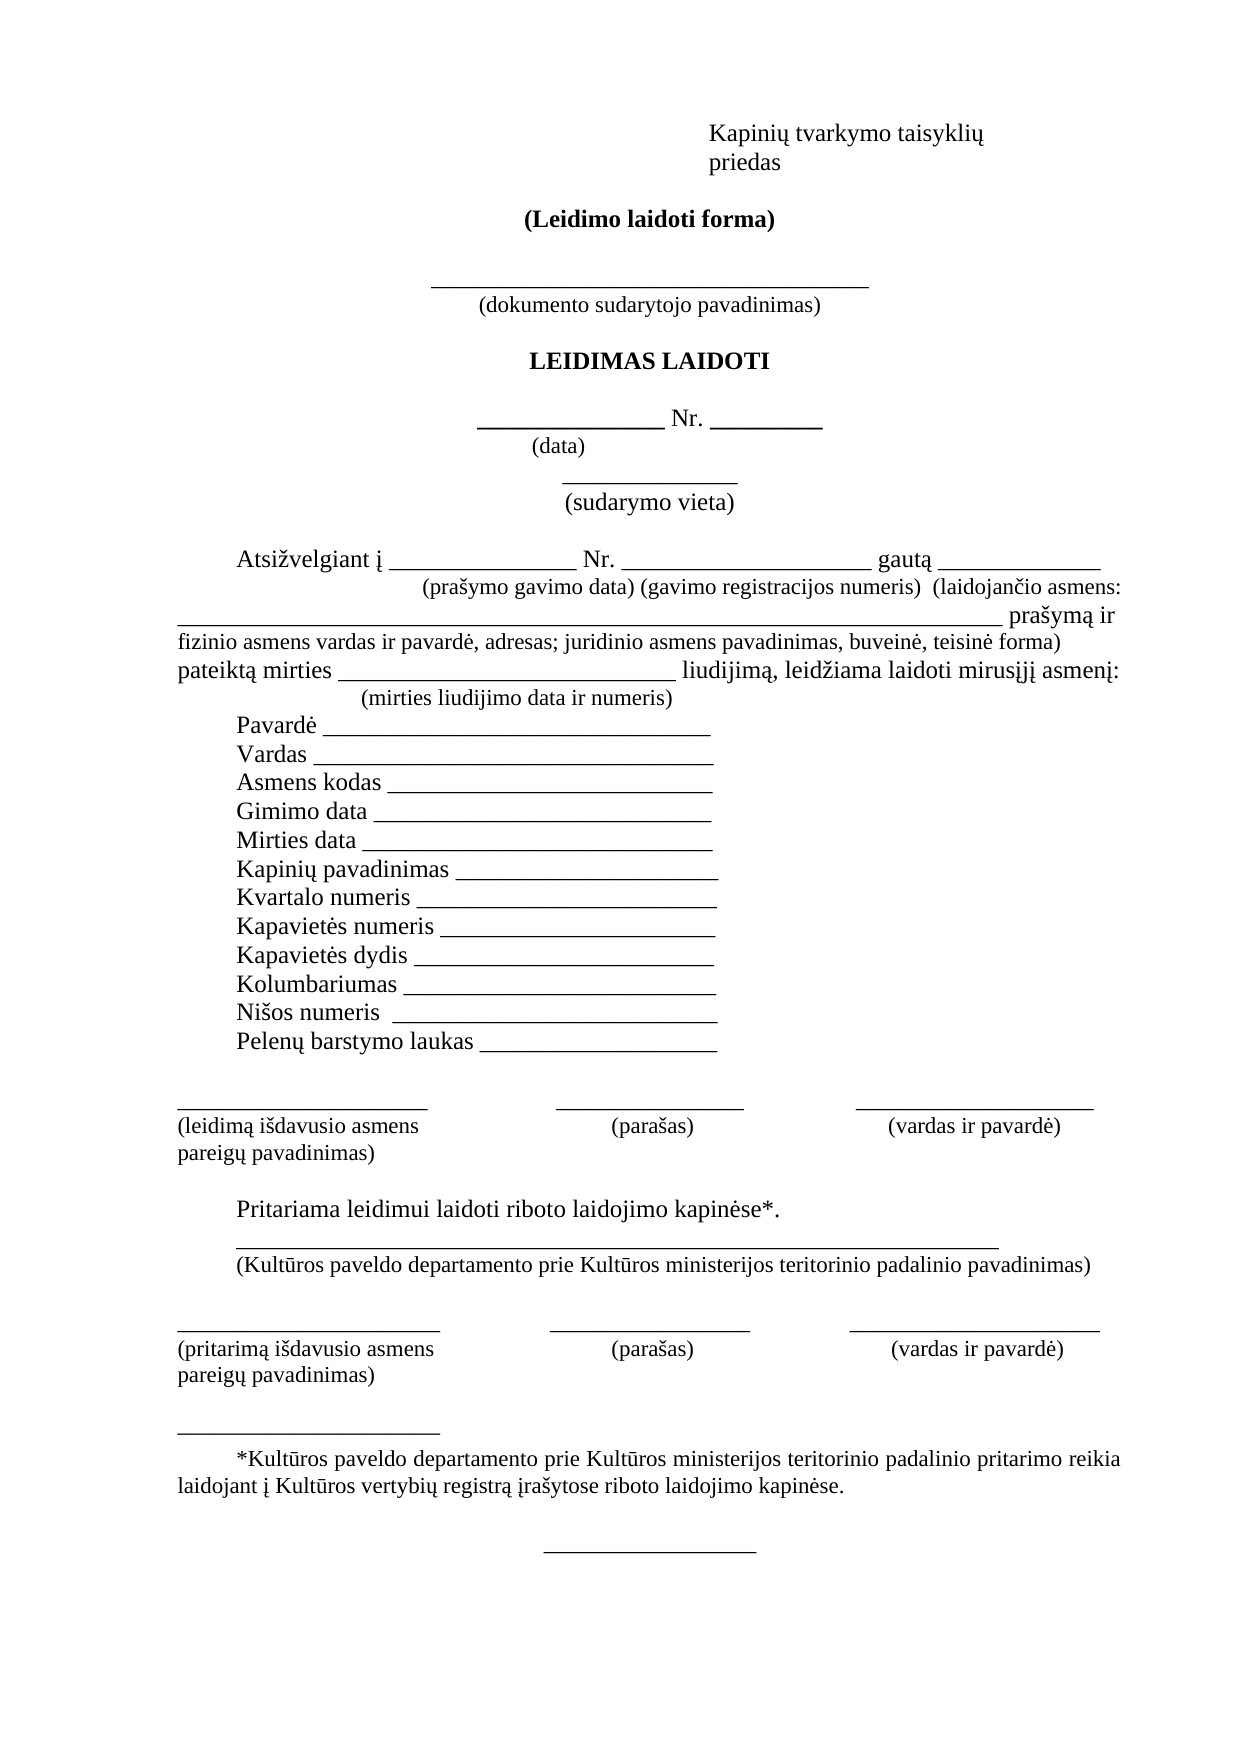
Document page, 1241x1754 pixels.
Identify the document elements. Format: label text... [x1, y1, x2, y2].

text (Leidimo laidoti forma) [177, 204, 1122, 233]
text *Kultūros paveldo departamento prie Kultūros ministerijos teritorinio padalinio pritarimo reikia laidojant į Kultūros vertybių registrą įrašytose riboto laidojimo kapinėse. [177, 1445, 1122, 1498]
text Atsižvelgiant į _______________ Nr. ____________________ gautą _____________ [177, 544, 1122, 573]
text _____________________ ________________ ____________________ [177, 1306, 1122, 1335]
text (prašymo gavimo data) (gavimo registracijos numeris) (laidojančio asmens: [177, 573, 1122, 600]
text ____________________ _______________ ___________________ [177, 1084, 1122, 1112]
text Kapinių tvarkymo taisyklių [177, 118, 1122, 147]
text Kapinių pavadinimas _____________________ [177, 854, 1122, 882]
text pareigų pavadinimas) [177, 1139, 1122, 1165]
text ___________________________________ [177, 262, 1122, 291]
text Gimimo data ___________________________ [177, 796, 1122, 825]
text (data) [532, 432, 1122, 458]
text LEIDIMAS LAIDOTI [177, 346, 1122, 374]
text _____________________________________________________________ [177, 1223, 1122, 1251]
text Kapavietės dydis ________________________ [177, 940, 1122, 969]
text pareigų pavadinimas) [177, 1362, 1122, 1388]
text __________________________________________________________________ prašymą ir [177, 600, 1122, 628]
text Pavardė _______________________________ [177, 710, 1122, 739]
text Vardas ________________________________ [177, 739, 1122, 767]
text (sudarymo vieta) [177, 487, 1122, 516]
text (Kultūros paveldo departamento prie Kultūros ministerijos teritorinio padalinio pavadinimas) [236, 1251, 1122, 1278]
text (pritarimą išdavusio asmens (parašas) (vardas ir pavardė) [177, 1335, 1122, 1362]
text Mirties data ____________________________ [177, 825, 1122, 854]
text Kvartalo numeris ________________________ [177, 882, 1122, 911]
text ______________ [177, 458, 1122, 487]
text Asmens kodas __________________________ [177, 767, 1122, 796]
text (mirties liudijimo data ir numeris) [177, 683, 856, 710]
text Pelenų barstymo laukas ___________________ [177, 1026, 1122, 1055]
text (leidimą išdavusio asmens (parašas) (vardas ir pavardė) [177, 1112, 1122, 1139]
text priedas [177, 147, 1122, 176]
text fizinio asmens vardas ir pavardė, adresas; juridinio asmens pavadinimas, buveinė, teisinė forma) [177, 628, 1122, 655]
text pateiktą mirties ___________________________ liudijimą, leidžiama laidoti mirusįjį asmenį: [177, 655, 1122, 683]
text Pritariama leidimui laidoti riboto laidojimo kapinėse*. [177, 1194, 1122, 1223]
text (dokumento sudarytojo pavadinimas) [177, 291, 1122, 317]
text ––––––––––––––––––––– [177, 1417, 1122, 1445]
text Nišos numeris __________________________ [177, 997, 1122, 1026]
text Kapavietės numeris ______________________ [177, 911, 1122, 940]
text Kolumbariumas _________________________ [177, 969, 1122, 997]
text _________________ [177, 1527, 1122, 1556]
text _______________ Nr. _________ [177, 403, 1122, 432]
